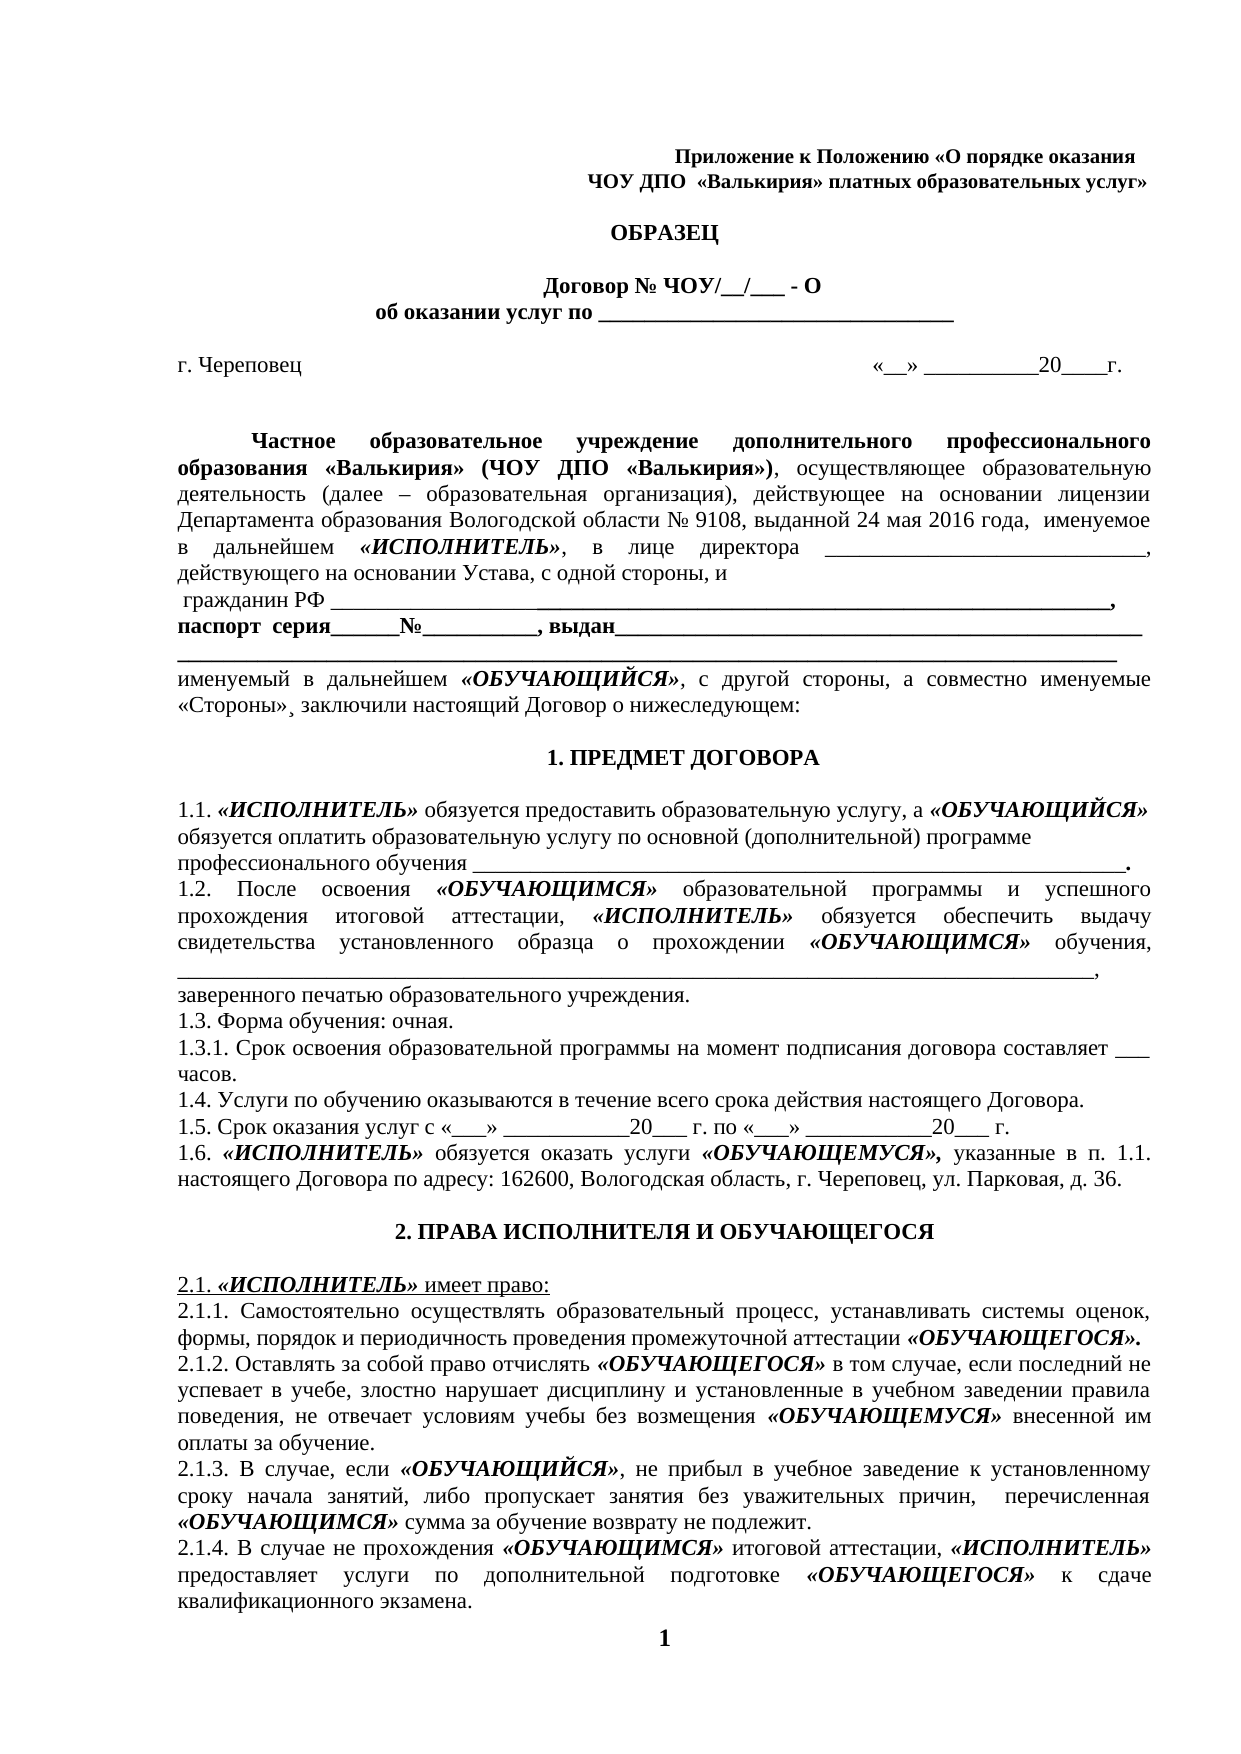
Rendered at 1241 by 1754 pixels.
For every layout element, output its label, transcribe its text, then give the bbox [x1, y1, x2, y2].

text ОБРАЗЕЦ [177, 219, 1152, 245]
text Частное образовательное учреждение дополнительного профессионального образования «Валькирия» (ЧОУ ДПО «Валькирия»), осуществляющее образовательную деятельность (далее – образовательная организация), действующее на основании лицензии Департамента образования Вологодской области № 9108, выданной 24 мая 2016 года, именуемое в дальнейшем «ИСПОЛНИТЕЛЬ», в лице директора ____________________________, действующего на основании Устава, с одной стороны, и [177, 427, 1152, 586]
text Приложение к Положению «О порядке оказания [177, 144, 1152, 168]
text 2.1.1. Самостоятельно осуществлять образовательный процесс, устанавливать системы оценок, формы, порядок и периодичность проведения промежуточной аттестации «ОБУЧАЮЩЕГОСЯ». [177, 1297, 1152, 1350]
text 1.1. «ИСПОЛНИТЕЛЬ» обязуется предоставить образовательную услугу, а «ОБУЧАЮЩИЙСЯ» обязуется оплатить образовательную услугу по основной (дополнительной) программе профессионального обучения _________________________________________________________. [177, 796, 1152, 876]
text паспорт серия______№__________, выдан______________________________________________ [177, 612, 1152, 638]
text 2.1.3. В случае, если «ОБУЧАЮЩИЙСЯ», не прибыл в учебное заведение к установленному сроку начала занятий, либо пропускает занятия без уважительных причин, перечисленная «ОБУЧАЮЩИМСЯ» сумма за обучение возврату не подлежит. [177, 1455, 1152, 1534]
text 2. ПРАВА ИСПОЛНИТЕЛЯ И ОБУЧАЮЩЕГОСЯ [177, 1218, 1152, 1244]
text 2.1. «ИСПОЛНИТЕЛЬ» имеет право: [177, 1271, 1152, 1297]
text гражданин РФ ____________________________________________________________________, [177, 586, 1152, 612]
text 1.3.1. Срок освоения образовательной программы на момент подписания договора составляет ___ часов. [177, 1034, 1152, 1086]
text об оказании услуг по _______________________________ [177, 298, 1152, 324]
text именуемый в дальнейшем «ОБУЧАЮЩИЙСЯ», с другой стороны, а совместно именуемые «Стороны»¸ заключили настоящий Договор о нижеследующем: [177, 665, 1152, 717]
text 1.4. Услуги по обучению оказываются в течение всего срока действия настоящего Договора. [177, 1086, 1152, 1113]
text 1.2. После освоения «ОБУЧАЮЩИМСЯ» образовательной программы и успешного прохождения итоговой аттестации, «ИСПОЛНИТЕЛЬ» обязуется обеспечить выдачу свидетельства установленного образца о прохождении «ОБУЧАЮЩИМСЯ» обучения, ________________________________________________________________________________, заверенного печатью образовательного учреждения. [177, 876, 1152, 1007]
text __________________________________________________________________________________ [177, 638, 1152, 665]
text 1.5. Срок оказания услуг с «___» ___________20___ г. по «___» ___________20___ г. [177, 1113, 1152, 1139]
text 2.1.4. В случае не прохождения «ОБУЧАЮЩИМСЯ» итоговой аттестации, «ИСПОЛНИТЕЛЬ» предоставляет услуги по дополнительной подготовке «ОБУЧАЮЩЕГОСЯ» к сдаче квалификационного экзамена. [177, 1534, 1152, 1613]
text Договор № ЧОУ/__/___ - О [177, 272, 1152, 298]
text 1.6. «ИСПОЛНИТЕЛЬ» обязуется оказать услуги «ОБУЧАЮЩЕМУСЯ», указанные в п. 1.1. настоящего Договора по адресу: 162600, Вологодская область, г. Череповец, ул. Парковая, д. 36. [177, 1139, 1152, 1192]
text 1. ПРЕДМЕТ ДОГОВОРА [215, 744, 1152, 770]
text 1.3. Форма обучения: очная. [177, 1007, 1152, 1034]
text 2.1.2. Оставлять за собой право отчислять «ОБУЧАЮЩЕГОСЯ» в том случае, если последний не успевает в учебе, злостно нарушает дисциплину и установленные в учебном заведении правила поведения, не отвечает условиям учебы без возмещения «ОБУЧАЮЩЕМУСЯ» внесенной им оплаты за обучение. [177, 1350, 1152, 1455]
text г. Череповец «__» __________20____г. [177, 351, 1152, 377]
text ЧОУ ДПО «Валькирия» платных образовательных услуг» [177, 168, 1152, 193]
